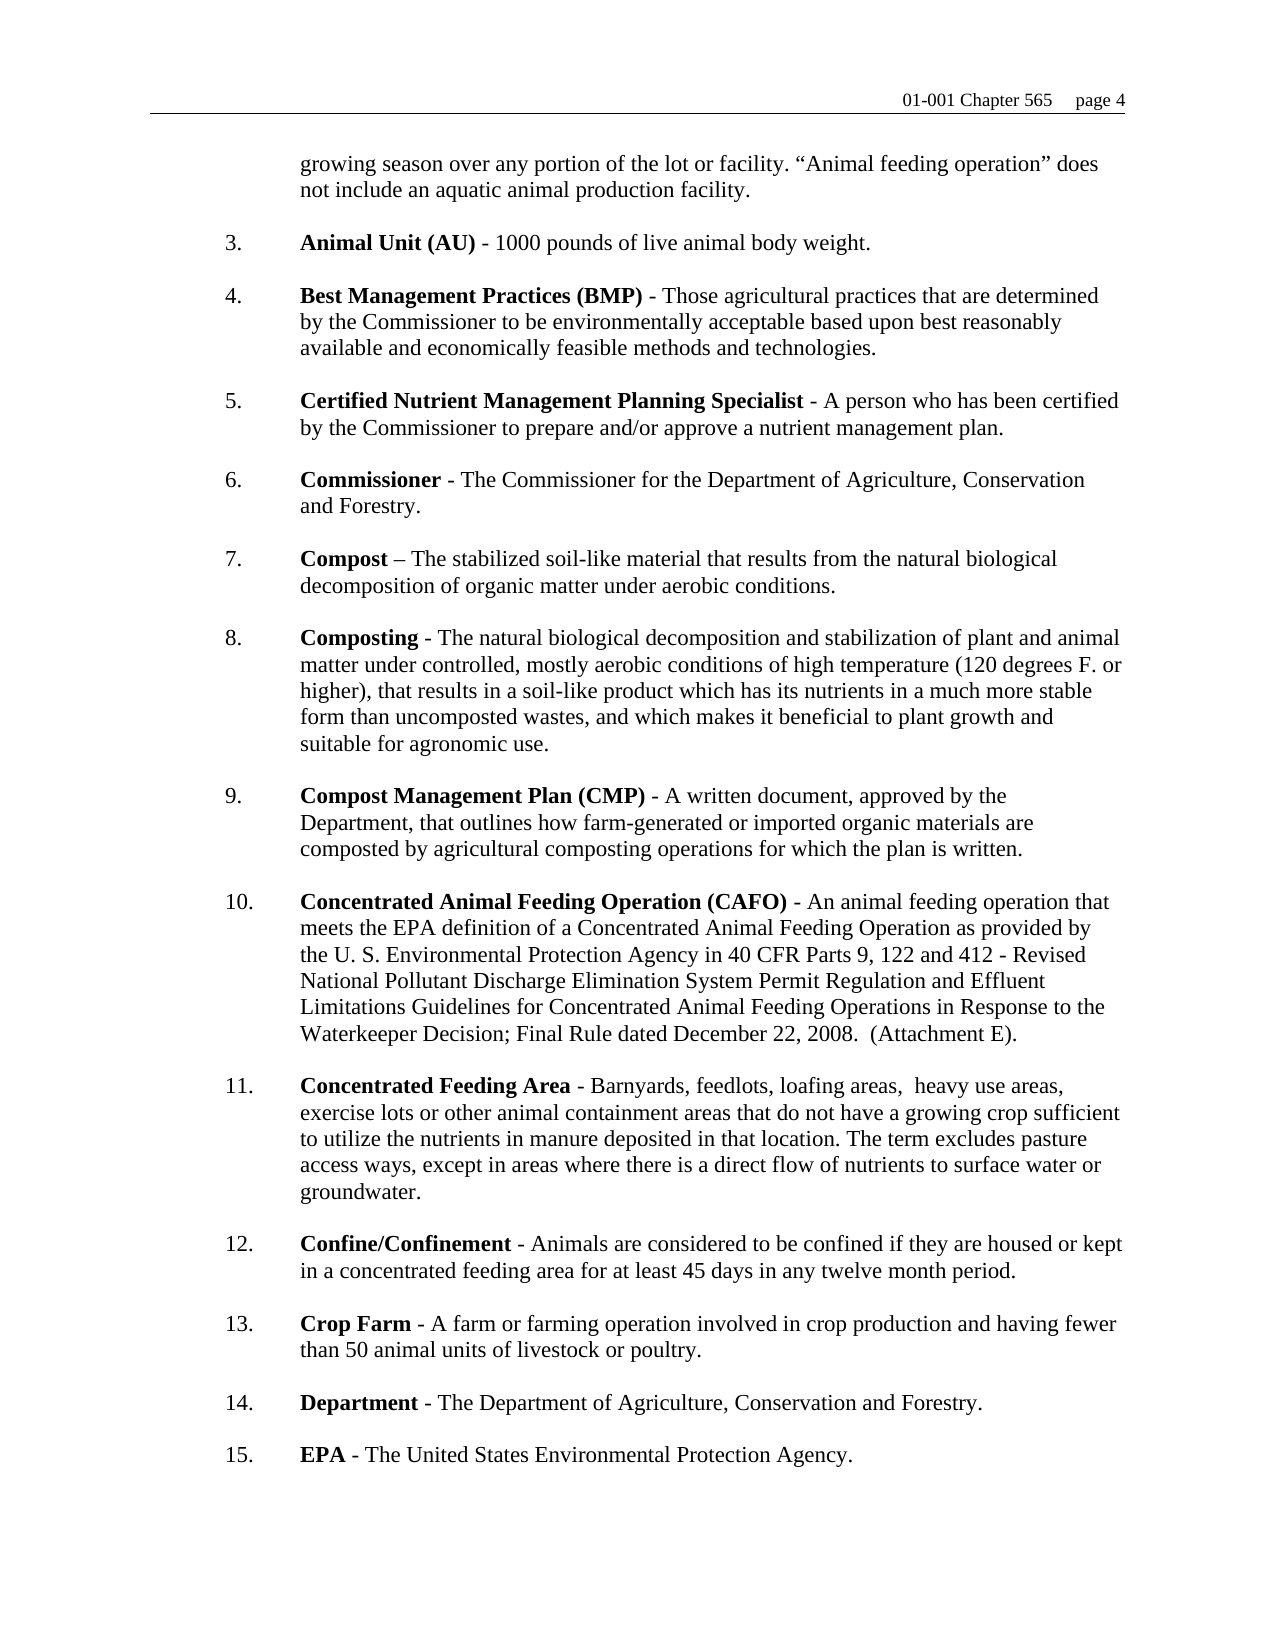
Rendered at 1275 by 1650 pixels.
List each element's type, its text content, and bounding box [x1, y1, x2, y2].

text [225, 150, 1125, 203]
text 13. Crop Farm - A farm or farming operation involved in crop production and having fewer than 50 animal units of livestock or poultry. [225, 1309, 1125, 1362]
text 15. EPA - The United States Environmental Protection Agency. [225, 1441, 1125, 1468]
text 5. Certified Nutrient Management Planning Specialist - A person who has been certified by the Commissioner to prepare and/or approve a nutrient management plan. [225, 387, 1162, 440]
text 8. Composting - The natural biological decomposition and stabilization of plant and animal matter under controlled, mostly aerobic conditions of high temperature (120 degrees F. or higher), that results in a soil-like product which has its nutrients in a much more stable form than uncomposted wastes, and which makes it beneficial to plant growth and suitable for agronomic use. [225, 624, 1125, 756]
text 12. Confine/Confinement - Animals are considered to be confined if they are housed or kept in a concentrated feeding area for at least 45 days in any twelve month period. [225, 1231, 1125, 1283]
text 9. Compost Management Plan (CMP) - A written document, approved by the Department, that outlines how farm-generated or imported organic materials are composted by agricultural composting operations for which the plan is written. [225, 782, 1125, 862]
text 4. Best Management Practices (BMP) - Those agricultural practices that are determined by the Commissioner to be environmentally acceptable based upon best reasonably available and economically feasible methods and technologies. [225, 282, 1125, 361]
text 7. Compost – The stabilized soil-like material that results from the natural biological decomposition of organic matter under aerobic conditions. [225, 545, 1125, 598]
text 10. Concentrated Animal Feeding Operation (CAFO) - An animal feeding operation that meets the EPA definition of a Concentrated Animal Feeding Operation as provided by the U. S. Environmental Protection Agency in 40 CFR Parts 9, 122 and 412 - Revised National Pollutant Discharge Elimination System Permit Regulation and Effluent Limitations Guidelines for Concentrated Animal Feeding Operations in Response to the Waterkeeper Decision; Final Rule dated December 22, 2008. (Attachment E). [225, 888, 1125, 1046]
text 11. Concentrated Feeding Area - Barnyards, feedlots, loafing areas, heavy use areas, exercise lots or other animal containment areas that do not have a growing crop sufficient to utilize the nutrients in manure deposited in that location. The term excludes pasture access ways, except in areas where there is a direct flow of nutrients to surface water or groundwater. [225, 1072, 1125, 1204]
text 14. Department - The Department of Agriculture, Conservation and Forestry. [225, 1389, 1125, 1415]
text 6. Commissioner - The Commissioner for the Department of Agriculture, Conservation and Forestry. [225, 466, 1125, 519]
text 3. Animal Unit (AU) - 1000 pounds of live animal body weight. [225, 229, 1125, 255]
